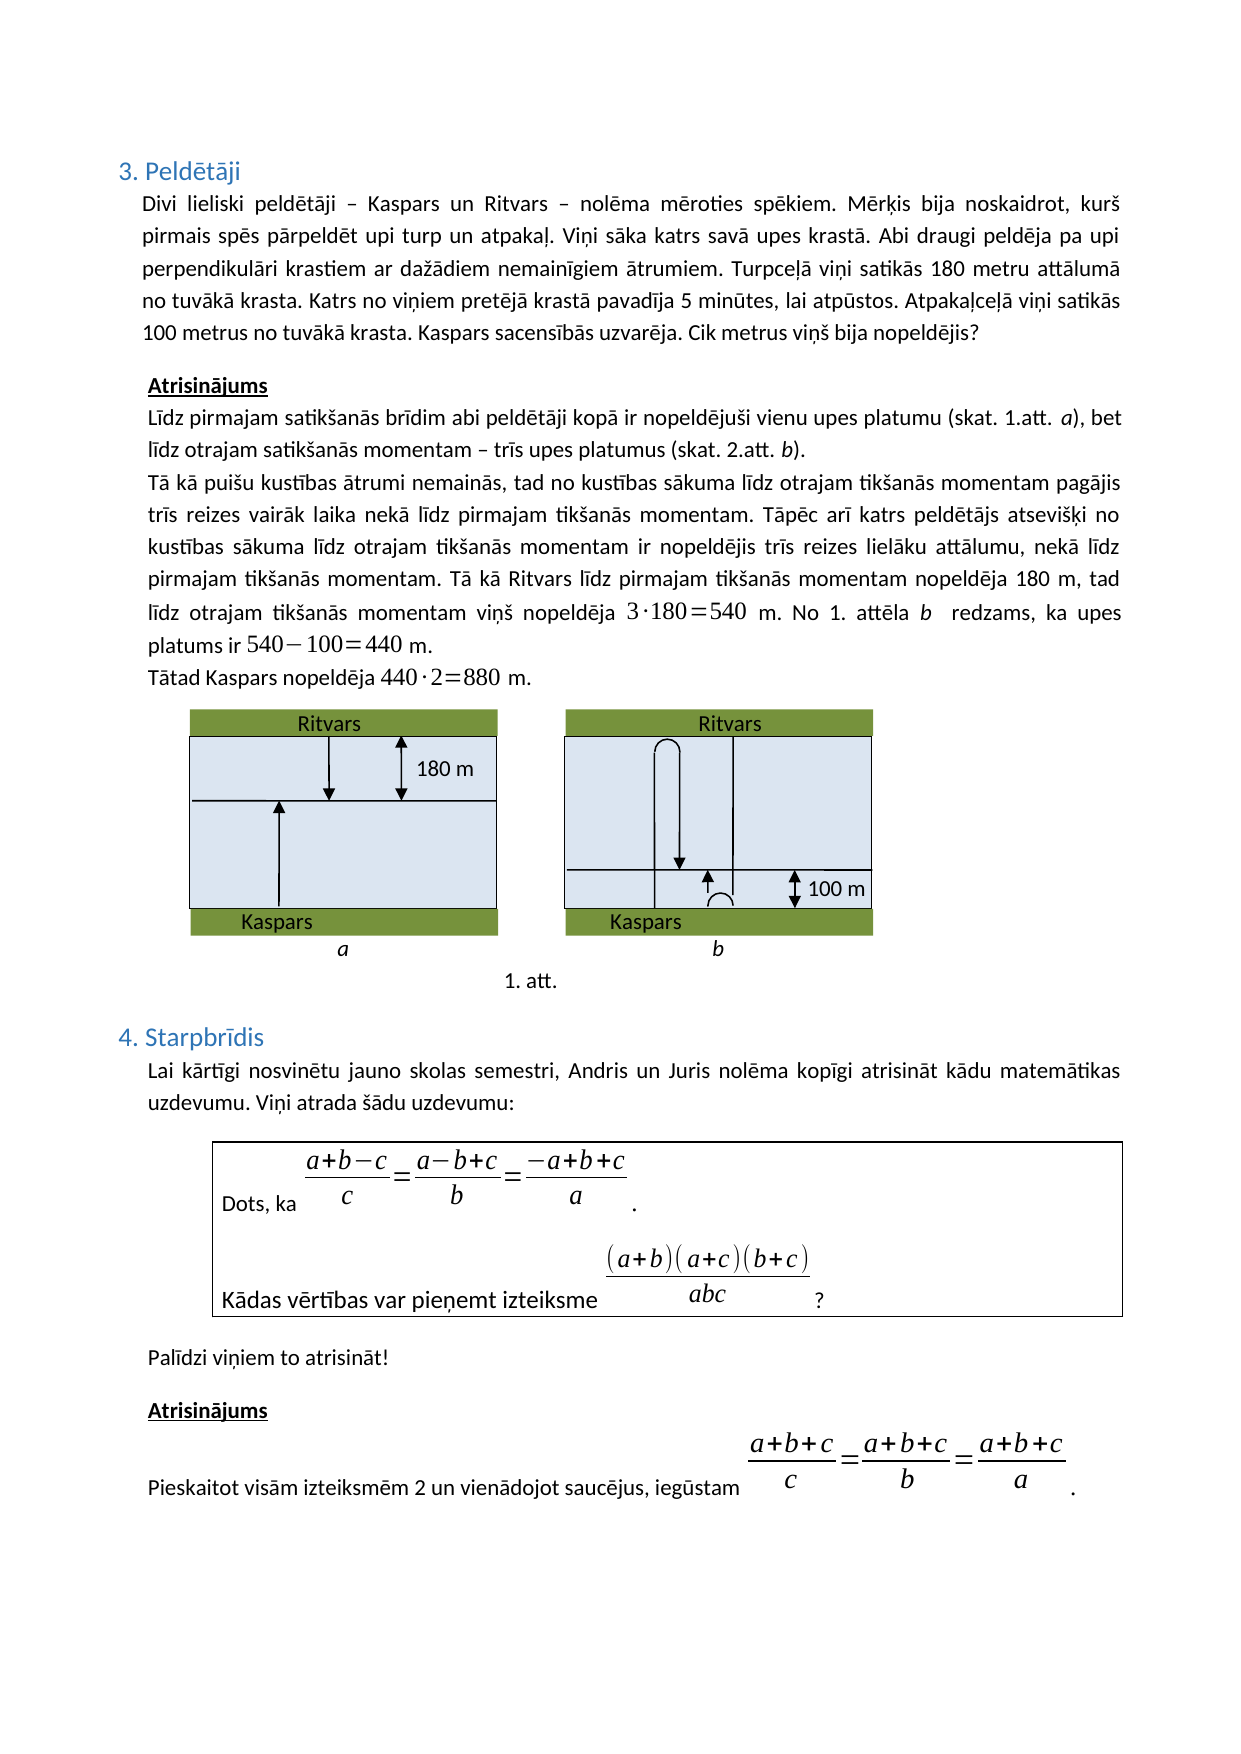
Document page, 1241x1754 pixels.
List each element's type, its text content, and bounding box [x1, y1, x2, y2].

subtitle 3. Peldētāji [118, 118, 1122, 187]
text Lai kārtīgi nosvinētu jauno skolas semestri, Andris un Juris nolēma kopīgi atrisināt kādu matemātikas uzdevumu. Viņi atrada šādu uzdevumu: [148, 1056, 1122, 1116]
text Atrisinājums [148, 371, 1122, 399]
text Tātad Kaspars nopeldēja m. [148, 663, 1122, 691]
text Divi lieliski peldētāji – Kaspars un Ritvars – nolēma mēroties spēkiem. Mērķis bija noskaidrot, kurš pirmais spēs pārpeldēt upi turp un atpakaļ. Viņi sāka katrs savā upes krastā. Abi draugi peldēja pa upi perpendikulāri krastiem ar dažādiem nemainīgiem ātrumiem. Turpceļā viņi satikās 180 metru attālumā no tuvākā krasta. Katrs no viņiem pretējā krastā pavadīja 5 minūtes, lai atpūstos. Atpakaļceļā viņi satikās 100 metrus no tuvākā krasta. Kaspars sacensībās uzvarēja. Cik metrus viņš bija nopeldējis? [142, 189, 1122, 346]
text Dots, ka . [213, 1143, 1122, 1217]
subtitle 4. Starpbrīdis [118, 1021, 1122, 1053]
text Palīdzi viņiem to atrisināt! [148, 1343, 1122, 1371]
text Atrisinājums [148, 1396, 1122, 1424]
text Līdz pirmajam satikšanās brīdim abi peldētāji kopā ir nopeldējuši vienu upes platumu (skat. 1.att. a), bet līdz otrajam satikšanās momentam – trīs upes platumus (skat. 2.att. b). [148, 403, 1122, 463]
text Kādas vērtības var pieņemt izteiksme ? [213, 1239, 1122, 1316]
text Pieskaitot visām izteiksmēm 2 un vienādojot saucējus, iegūstam . [148, 1428, 1122, 1501]
text Tā kā puišu kustības ātrumi nemainās, tad no kustības sākuma līdz otrajam tikšanās momentam pagājis trīs reizes vairāk laika nekā līdz pirmajam tikšanās momentam. Tāpēc arī katrs peldētājs atsevišķi no kustības sākuma līdz otrajam tikšanās momentam ir nopeldējis trīs reizes lielāku attālumu, nekā līdz pirmajam tikšanās momentam. Tā kā Ritvars līdz pirmajam tikšanās momentam nopeldēja 180 m, tad līdz otrajam tikšanās momentam viņš nopeldēja m. No 1. attēla b redzams, ka upes platums ir m. [148, 468, 1122, 659]
